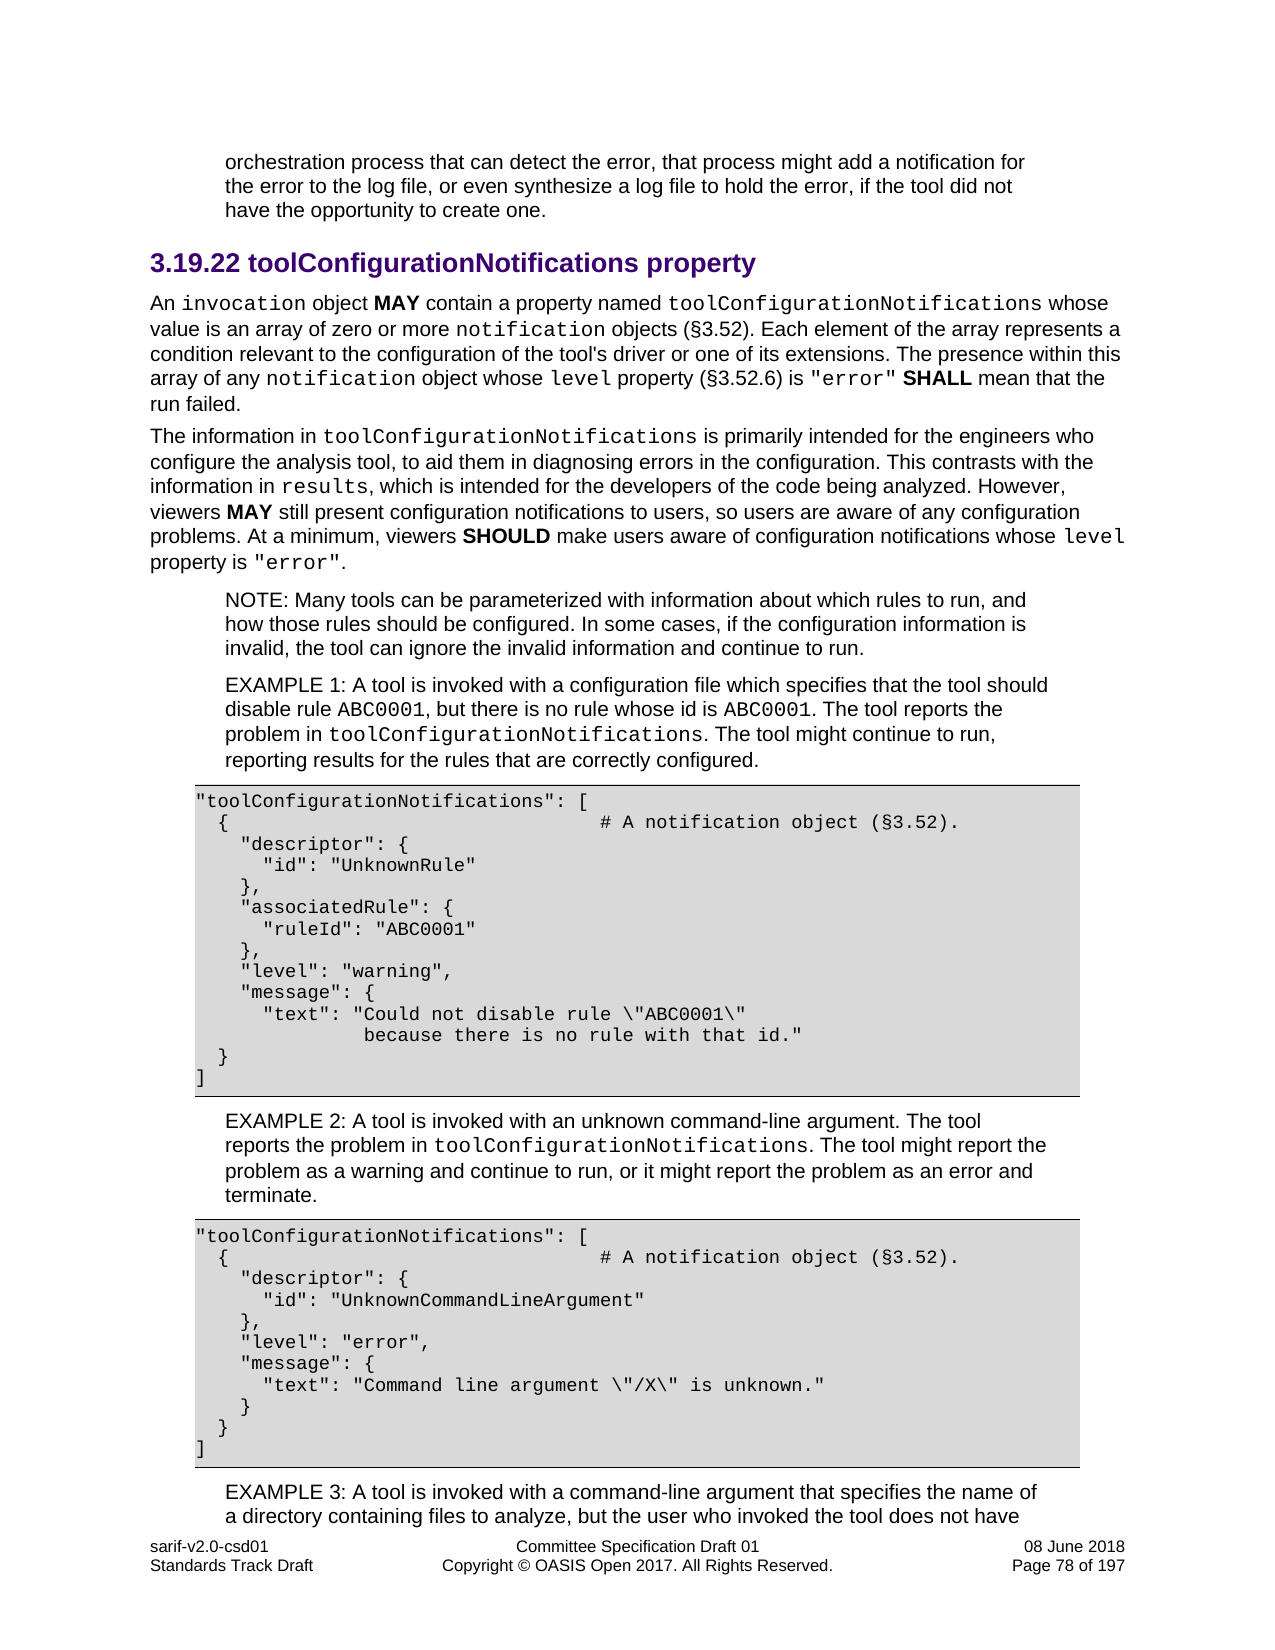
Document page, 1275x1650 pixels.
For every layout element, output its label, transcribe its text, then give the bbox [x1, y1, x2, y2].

text "descriptor": { [195, 827, 1080, 848]
text { # A notification object (§3.52). [195, 806, 1080, 827]
text EXAMPLE 1: A tool is invoked with a configuration file which specifies that the tool should disable rule ABC0001, but there is no rule whose id is ABC0001. The tool reports the problem in toolConfigurationNotifications. The tool might continue to run, reporting results for the rules that are correctly configured. [225, 672, 1050, 772]
text "id": "UnknownRule" [195, 848, 1080, 869]
text NOTE: Many tools can be parameterized with information about which rules to run, and how those rules should be configured. In some cases, if the configuration information is invalid, the tool can ignore the invalid information and continue to run. [225, 588, 1050, 660]
subtitle toolConfigurationNotifications property [150, 247, 1125, 278]
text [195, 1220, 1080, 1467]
text An invocation object MAY contain a property named toolConfigurationNotifications whose value is an array of zero or more notification objects (§3.52). Each element of the array represents a condition relevant to the configuration of the tool's driver or one of its extensions. The presence within this array of any notification object whose level property (§3.52.6) is "error" SHALL mean that the run failed. [150, 291, 1125, 416]
text The information in toolConfigurationNotifications is primarily intended for the engineers who configure the analysis tool, to aid them in diagnosing errors in the configuration. This contrasts with the information in results, which is intended for the developers of the code being analyzed. However, viewers MAY still present configuration notifications to users, so users are aware of any configuration problems. At a minimum, viewers SHOULD make users aware of configuration notifications whose level property is "error". [150, 424, 1125, 576]
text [225, 150, 1050, 222]
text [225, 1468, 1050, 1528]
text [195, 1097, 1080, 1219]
text "toolConfigurationNotifications": [ [195, 786, 1080, 806]
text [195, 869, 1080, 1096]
